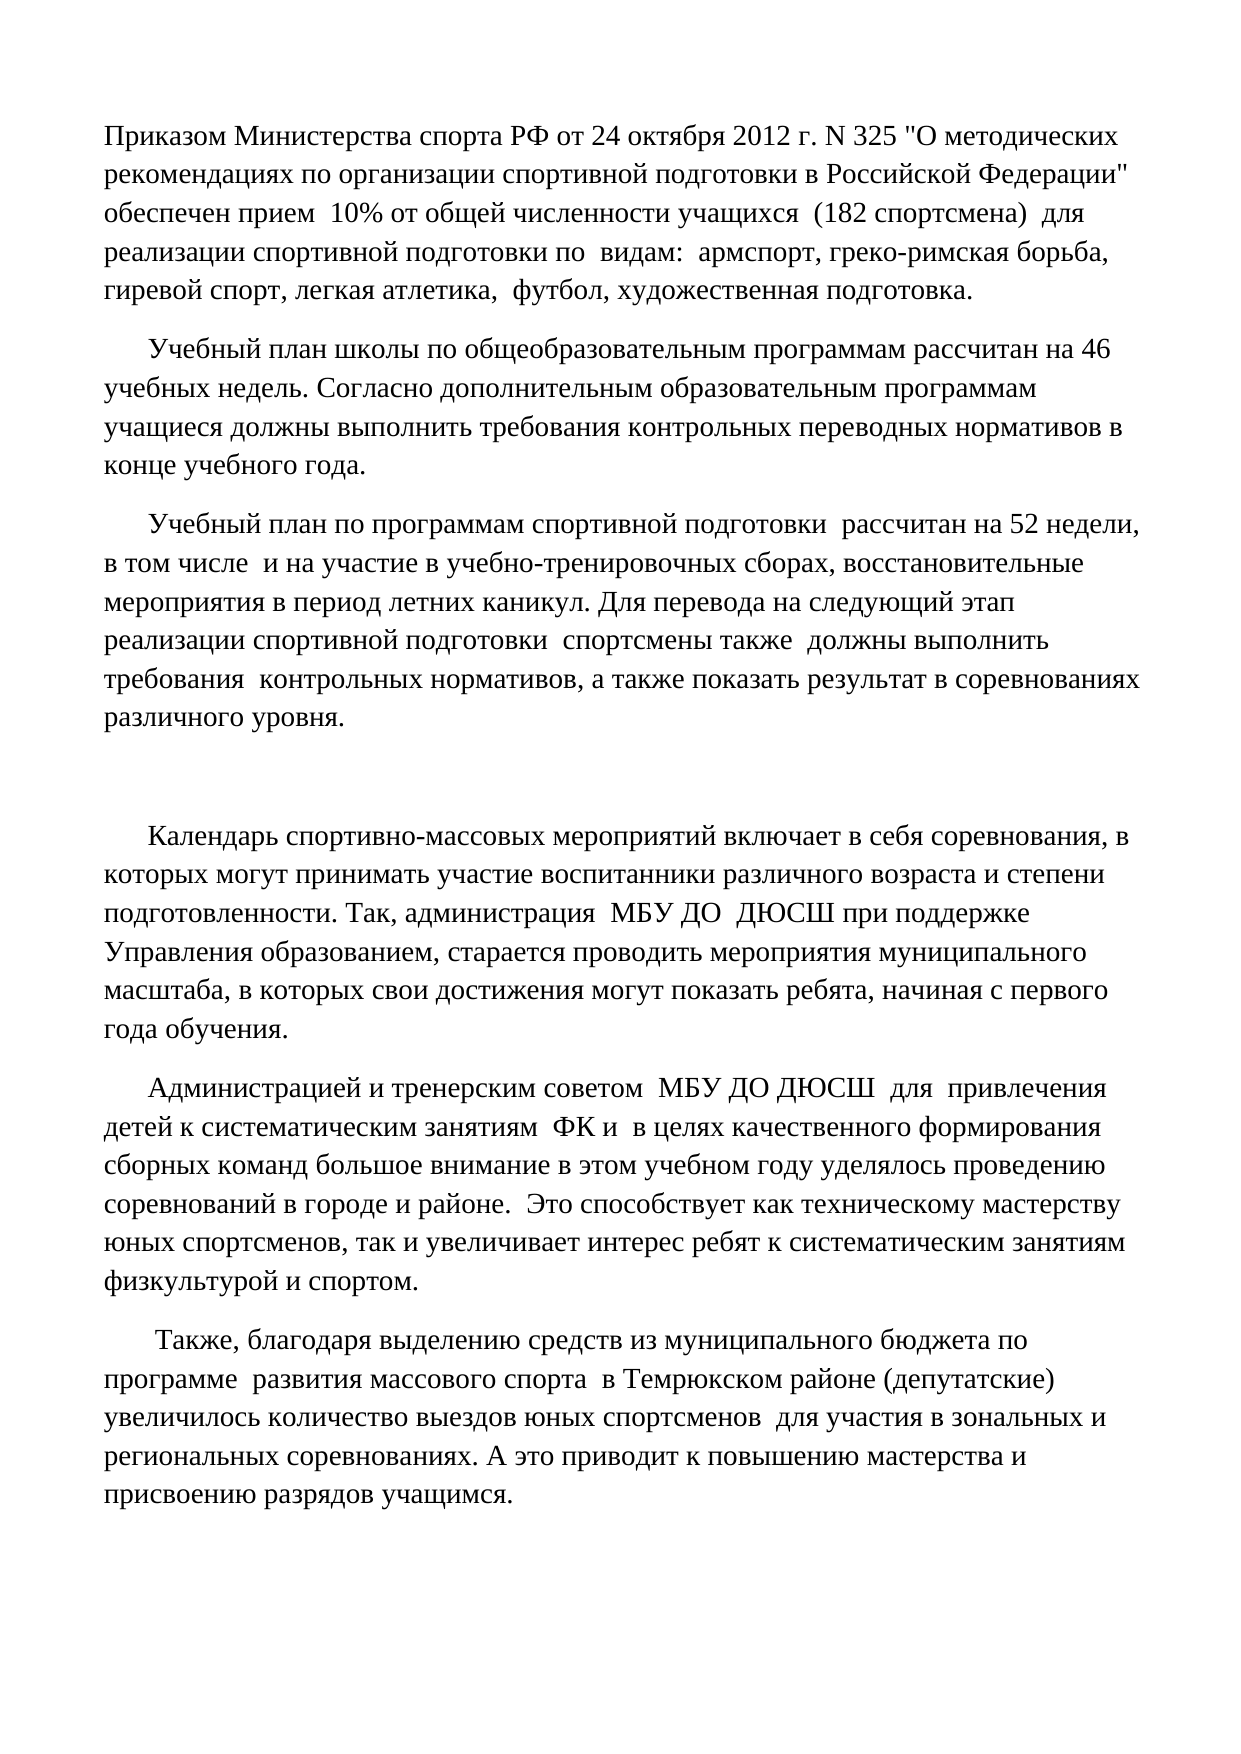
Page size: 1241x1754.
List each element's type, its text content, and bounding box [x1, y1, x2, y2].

text Учебный план по программам спортивной подготовки рассчитан на 52 недели, в том числе и на участие в учебно-тренировочных сборах, восстановительные мероприятия в период летних каникул. Для перевода на следующий этап реализации спортивной подготовки спортсмены также должны выполнить требования контрольных нормативов, а также показать результат в соревнованиях различного уровня. [103, 507, 1152, 733]
text Учебный план школы по общеобразовательным программам рассчитан на 46 учебных недель. Согласно дополнительным образовательным программам учащиеся должны выполнить требования контрольных переводных нормативов в конце учебного года. [103, 332, 1152, 481]
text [103, 118, 1152, 306]
text Администрацией и тренерским советом МБУ ДО ДЮСШ для привлечения детей к систематическим занятиям ФК и в целях качественного формирования сборных команд большое внимание в этом учебном году уделялось проведению соревнований в городе и районе. Это способствует как техническому мастерству юных спортсменов, так и увеличивает интерес ребят к систематическим занятиям физкультурой и спортом. [103, 1070, 1152, 1296]
text Также, благодаря выделению средств из муниципального бюджета по программе развития массового спорта в Темрюкском районе (депутатские) увеличилось количество выездов юных спортсменов для участия в зональных и региональных соревнованиях. А это приводит к повышению мастерства и присвоению разрядов учащимся. [103, 1322, 1152, 1510]
text Календарь спортивно-массовых мероприятий включает в себя соревнования, в которых могут принимать участие воспитанники различного возраста и степени подготовленности. Так, администрация МБУ ДО ДЮСШ при поддержке Управления образованием, старается проводить мероприятия муниципального масштаба, в которых свои достижения могут показать ребята, начиная с первого года обучения. [103, 818, 1152, 1044]
